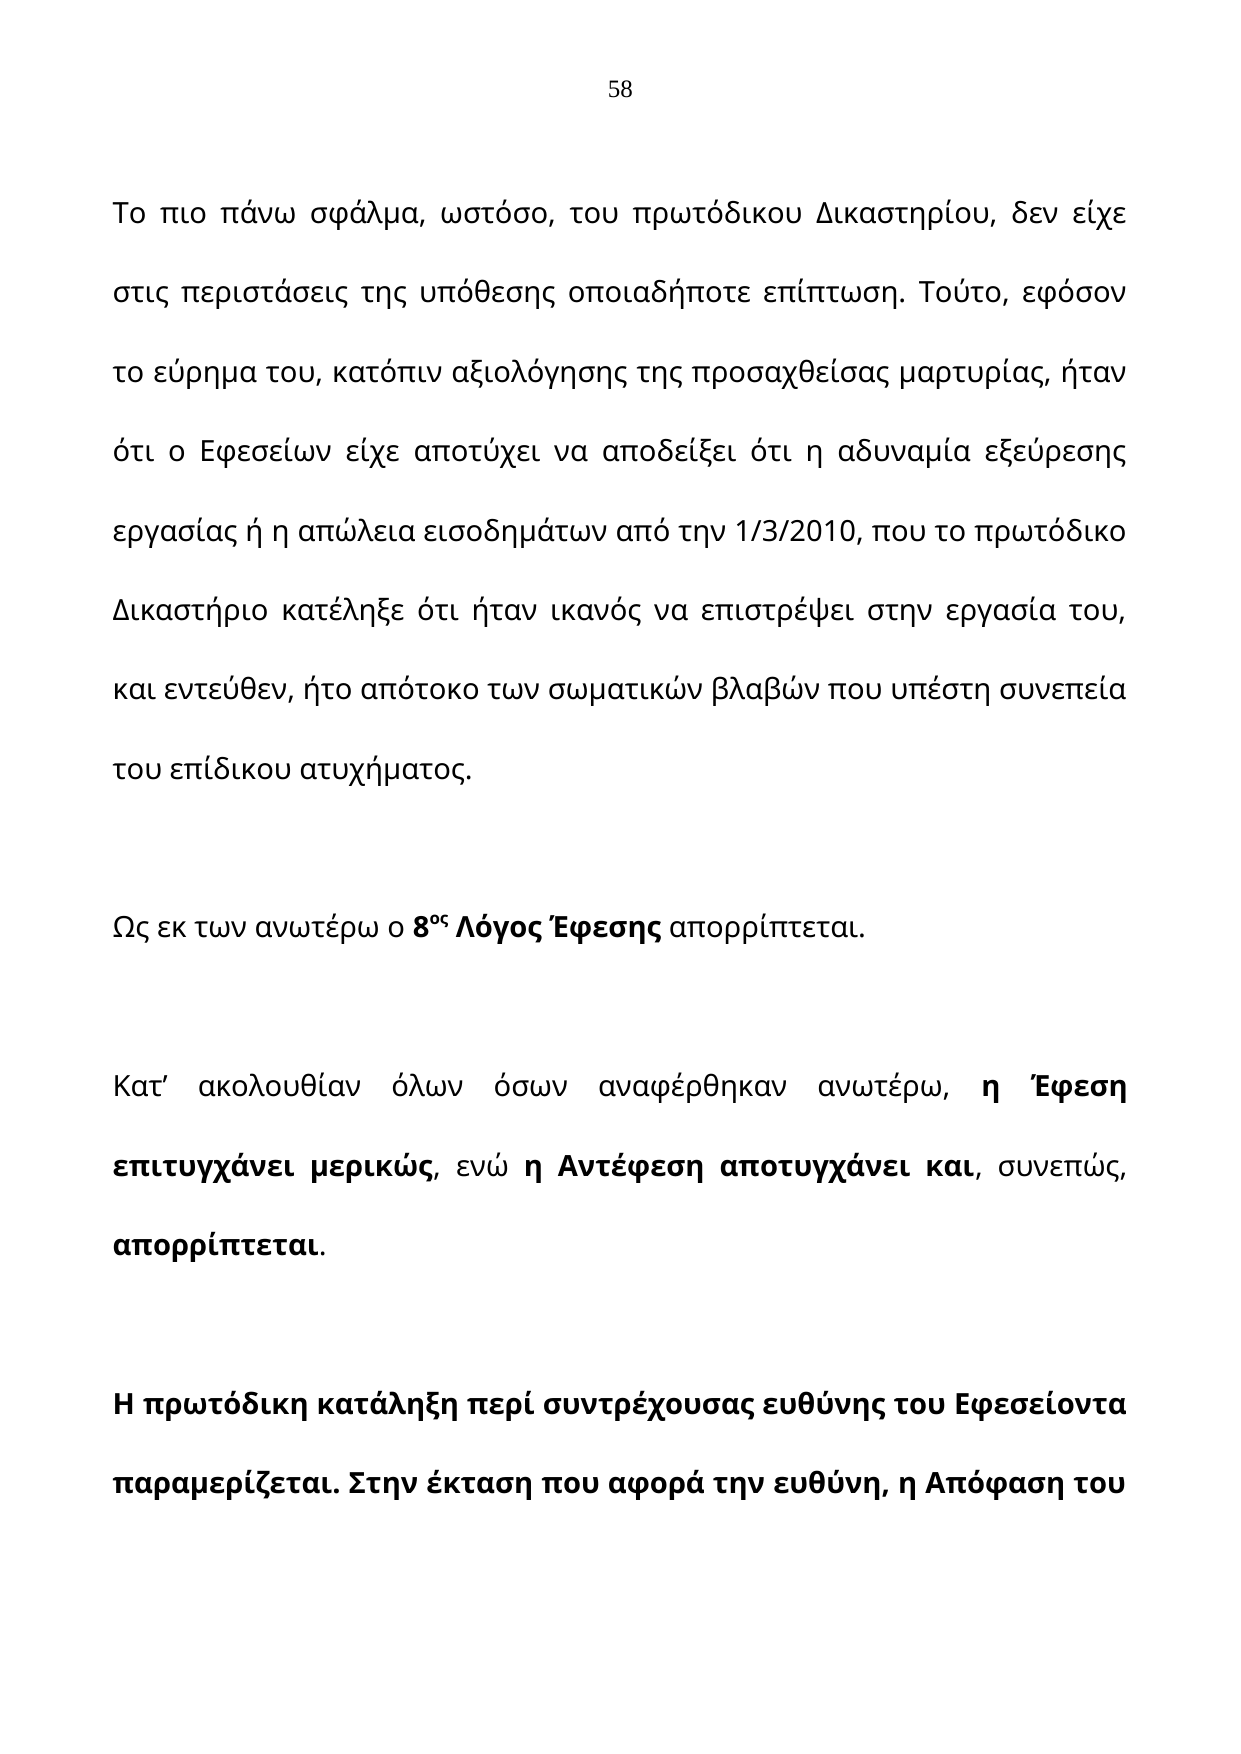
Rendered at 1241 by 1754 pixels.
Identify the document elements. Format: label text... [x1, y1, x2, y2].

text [112, 1383, 1128, 1502]
text Το πιο πάνω σφάλμα, ωστόσο, του πρωτόδικου Δικαστηρίου, δεν είχε στις περιστάσεις της υπόθεσης οποιαδήποτε επίπτωση. Τούτο, εφόσον το εύρημα του, κατόπιν αξιολόγησης της προσαχθείσας μαρτυρίας, ήταν ότι ο Εφεσείων είχε αποτύχει να αποδείξει ότι η αδυναμία εξεύρεσης εργασίας ή η απώλεια εισοδημάτων από την 1/3/2010, που το πρωτόδικο Δικαστήριο κατέληξε ότι ήταν ικανός να επιστρέψει στην εργασία του, και εντεύθεν, ήτο απότοκο των σωματικών βλαβών που υπέστη συνεπεία του επίδικου ατυχήματος. [112, 192, 1128, 788]
text Κατ’ ακολουθίαν όλων όσων αναφέρθηκαν ανωτέρω, η Έφεση επιτυγχάνει μερικώς, ενώ η Αντέφεση αποτυγχάνει και, συνεπώς, απορρίπτεται. [112, 1066, 1128, 1264]
text Ως εκ των ανωτέρω ο 8ος Λόγος Έφεσης απορρίπτεται. [112, 907, 1128, 946]
